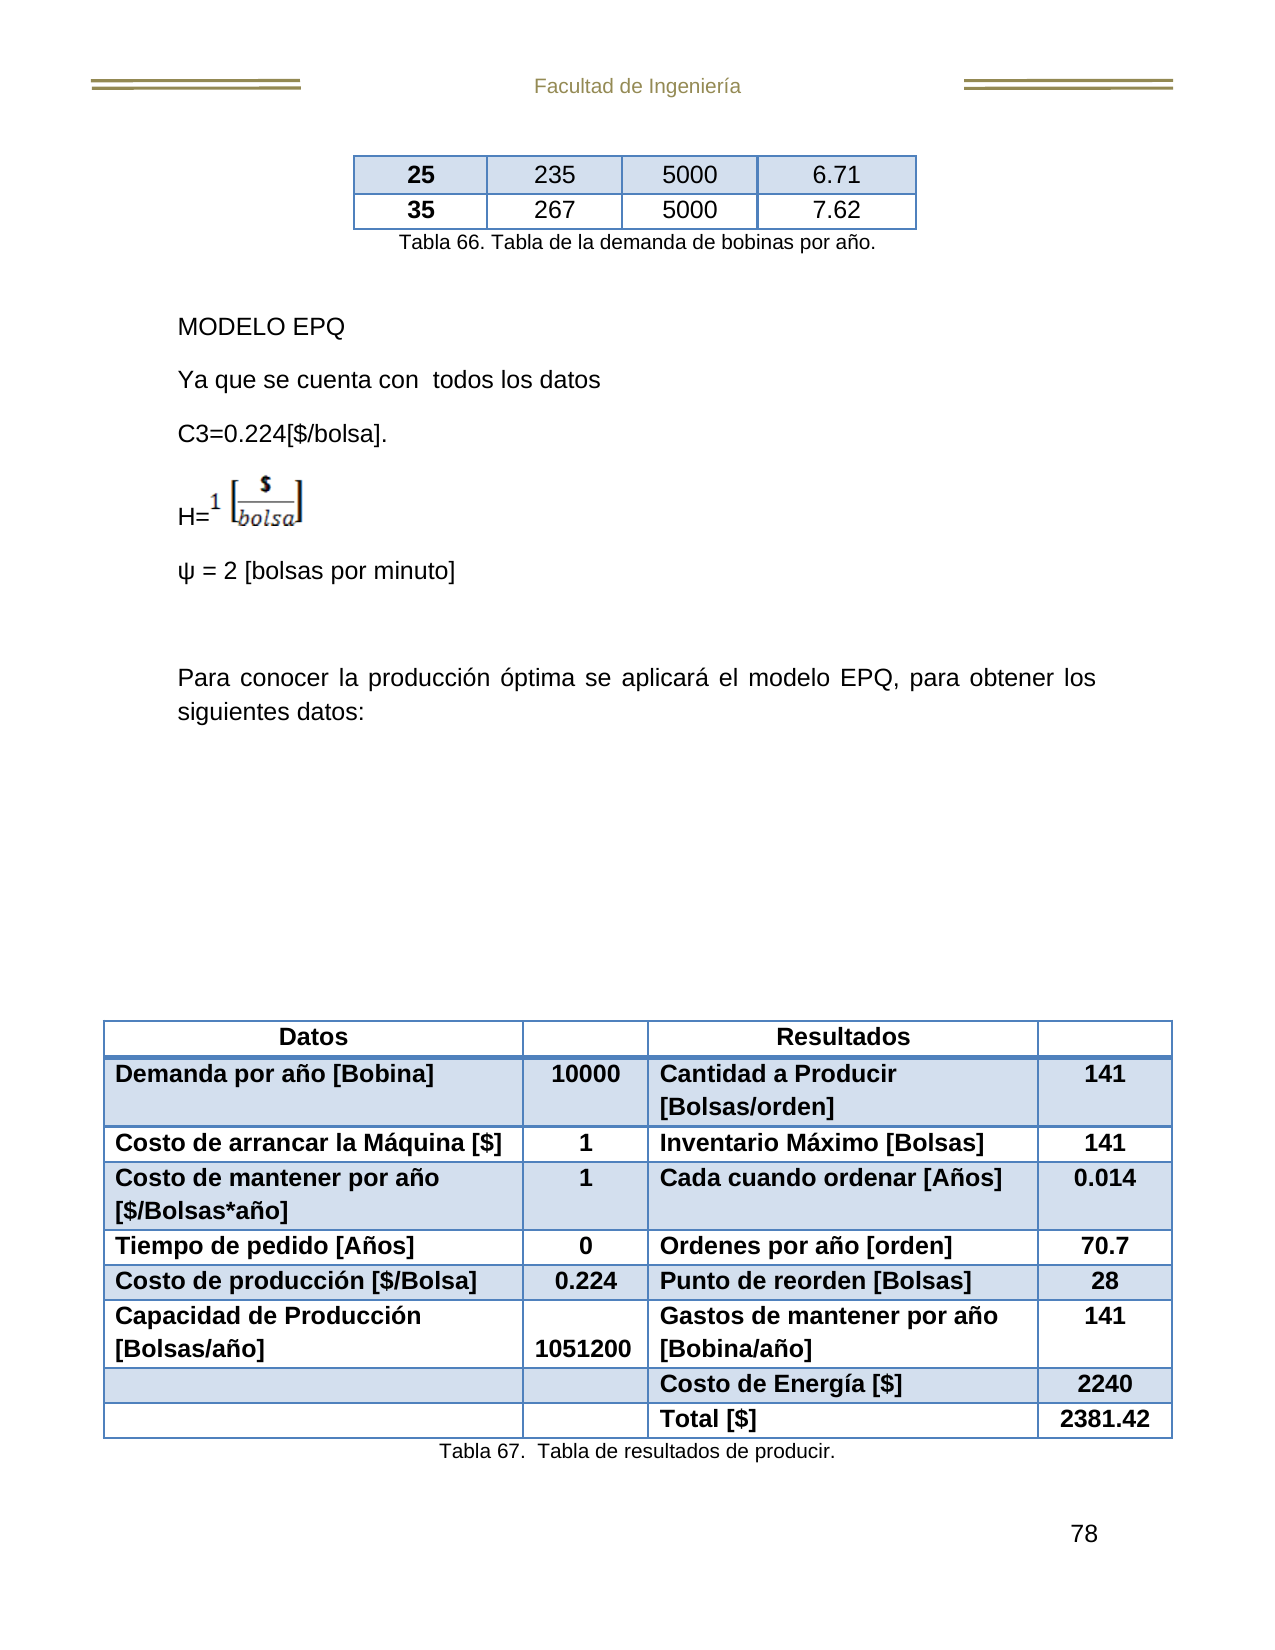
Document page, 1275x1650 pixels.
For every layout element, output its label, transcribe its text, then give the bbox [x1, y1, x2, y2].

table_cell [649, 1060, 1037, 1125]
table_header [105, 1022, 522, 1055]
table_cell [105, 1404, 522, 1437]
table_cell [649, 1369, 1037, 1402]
text H= [177, 473, 1098, 531]
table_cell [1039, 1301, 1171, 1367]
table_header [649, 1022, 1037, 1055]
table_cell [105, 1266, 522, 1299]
text MODELO EPQ [177, 311, 1098, 340]
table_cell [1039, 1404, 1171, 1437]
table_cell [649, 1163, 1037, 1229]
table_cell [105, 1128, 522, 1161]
text Ya que se cuenta con todos los datos [177, 365, 1098, 394]
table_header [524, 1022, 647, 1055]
text Tabla 67. Tabla de resultados de producir. [177, 1439, 1098, 1463]
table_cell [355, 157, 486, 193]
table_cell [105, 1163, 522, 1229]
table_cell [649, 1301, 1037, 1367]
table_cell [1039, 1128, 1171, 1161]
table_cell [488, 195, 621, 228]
text ψ = 2 [bolsas por minuto] [177, 556, 1098, 584]
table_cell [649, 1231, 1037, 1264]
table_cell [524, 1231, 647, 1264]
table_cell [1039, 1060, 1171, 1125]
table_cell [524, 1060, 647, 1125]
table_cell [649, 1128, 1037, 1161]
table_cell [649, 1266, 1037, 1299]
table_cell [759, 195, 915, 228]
text C3=0.224[$/bolsa]. [177, 419, 1098, 448]
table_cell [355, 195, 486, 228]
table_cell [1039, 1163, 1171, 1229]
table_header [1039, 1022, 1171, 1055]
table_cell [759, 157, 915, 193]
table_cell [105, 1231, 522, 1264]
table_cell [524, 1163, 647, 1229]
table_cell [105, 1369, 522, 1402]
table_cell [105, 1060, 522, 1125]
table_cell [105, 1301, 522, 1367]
text Para conocer la producción óptima se aplicará el modelo EPQ, para obtener los siguientes datos: [177, 663, 1098, 725]
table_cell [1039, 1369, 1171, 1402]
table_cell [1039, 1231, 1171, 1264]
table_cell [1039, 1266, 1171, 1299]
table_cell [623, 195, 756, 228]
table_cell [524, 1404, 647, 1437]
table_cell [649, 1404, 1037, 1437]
picture [209, 473, 306, 526]
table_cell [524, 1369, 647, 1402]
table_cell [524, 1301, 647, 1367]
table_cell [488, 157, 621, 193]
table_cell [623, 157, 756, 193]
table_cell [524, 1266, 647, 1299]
text Tabla 66. Tabla de la demanda de bobinas por año. [177, 230, 1098, 254]
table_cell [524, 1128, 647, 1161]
